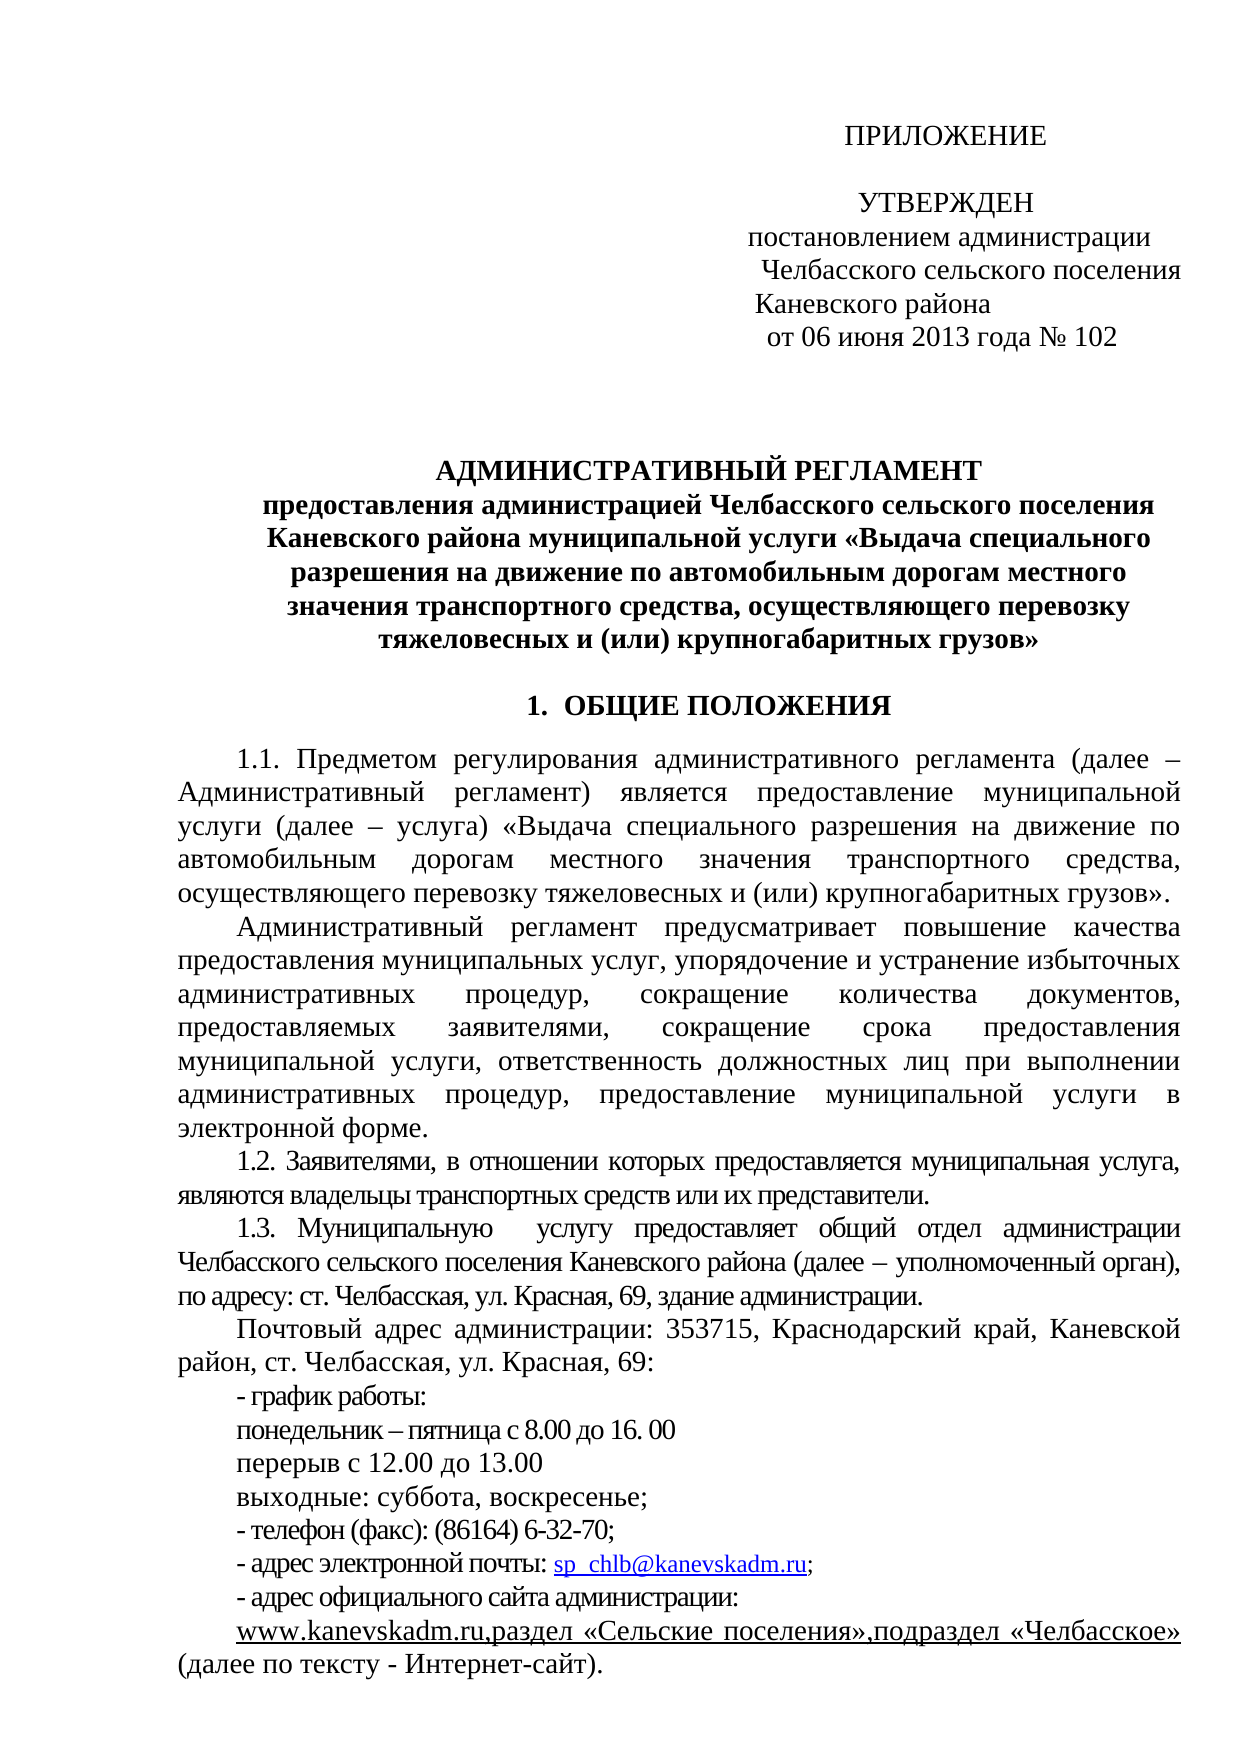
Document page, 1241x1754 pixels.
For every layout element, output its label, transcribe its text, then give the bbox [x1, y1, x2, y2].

text УТВЕРЖДЕН [236, 185, 1181, 219]
text ПРИЛОЖЕНИЕ [236, 118, 1181, 152]
text www.kanevskadm.ru,раздел «Сельские поселения»,подраздел «Челбасское» (далее по тексту - Интернет-сайт). [177, 1613, 1181, 1680]
text Почтовый адрес администрации: 353715, Краснодарский край, Каневской район, ст. Челбасская, ул. Красная, 69: [177, 1311, 1181, 1378]
text понедельник – пятница с 8.00 до 16. 00 [177, 1412, 1181, 1445]
text - адрес электронной почты: sp_chlb@kanevskadm.ru; [177, 1546, 1180, 1579]
text АДМИНИСТРАТИВНЫЙ РЕГЛАМЕНТ [236, 453, 1181, 487]
text выходные: суббота, воскресенье; [177, 1479, 1181, 1512]
text 1.3. Муниципальную услугу предоставляет общий отдел администрации Челбасского сельского поселения Каневского района (далее – уполномоченный орган), по адресу: ст. Челбасская, ул. Красная, 69, здание администрации. [177, 1211, 1181, 1311]
text 1.2. Заявителями, в отношении которых предоставляется муниципальная услуга, являются владельцы транспортных средств или их представители. [177, 1143, 1181, 1211]
text постановлением администрации [236, 219, 1181, 252]
text - график работы: [177, 1378, 1181, 1412]
text - телефон (факс): (86164) 6-32-70; [177, 1512, 1180, 1546]
text предоставления администрацией Челбасского сельского поселения Каневского района муниципальной услуги «Выдача специального разрешения на движение по автомобильным дорогам местного значения транспортного средства, осуществляющего перевозку тяжеловесных и (или) крупногабаритных грузов» [236, 487, 1181, 655]
text перерыв с 12.00 до 13.00 [177, 1445, 1181, 1479]
text Административный регламент предусматривает повышение качества предоставления муниципальных услуг, упорядочение и устранение избыточных административных процедур, сокращение количества документов, предоставляемых заявителями, сокращение срока предоставления муниципальной услуги, ответственность должностных лиц при выполнении административных процедур, предоставление муниципальной услуги в электронной форме. [177, 909, 1181, 1143]
text Челбасского сельского поселения [236, 252, 1181, 286]
text 1.1. Предметом регулирования административного регламента (далее – Административный регламент) является предоставление муниципальной услуги (далее – услуга) «Выдача специального разрешения на движение по автомобильным дорогам местного значения транспортного средства, осуществляющего перевозку тяжеловесных и (или) крупногабаритных грузов». [177, 741, 1181, 909]
text Каневского района [236, 286, 1181, 319]
text от 06 июня 2013 года № 102 [236, 319, 1181, 353]
text - адрес официального сайта администрации: [177, 1579, 1180, 1613]
list ОБЩИЕ ПОЛОЖЕНИЯ [236, 688, 1181, 722]
